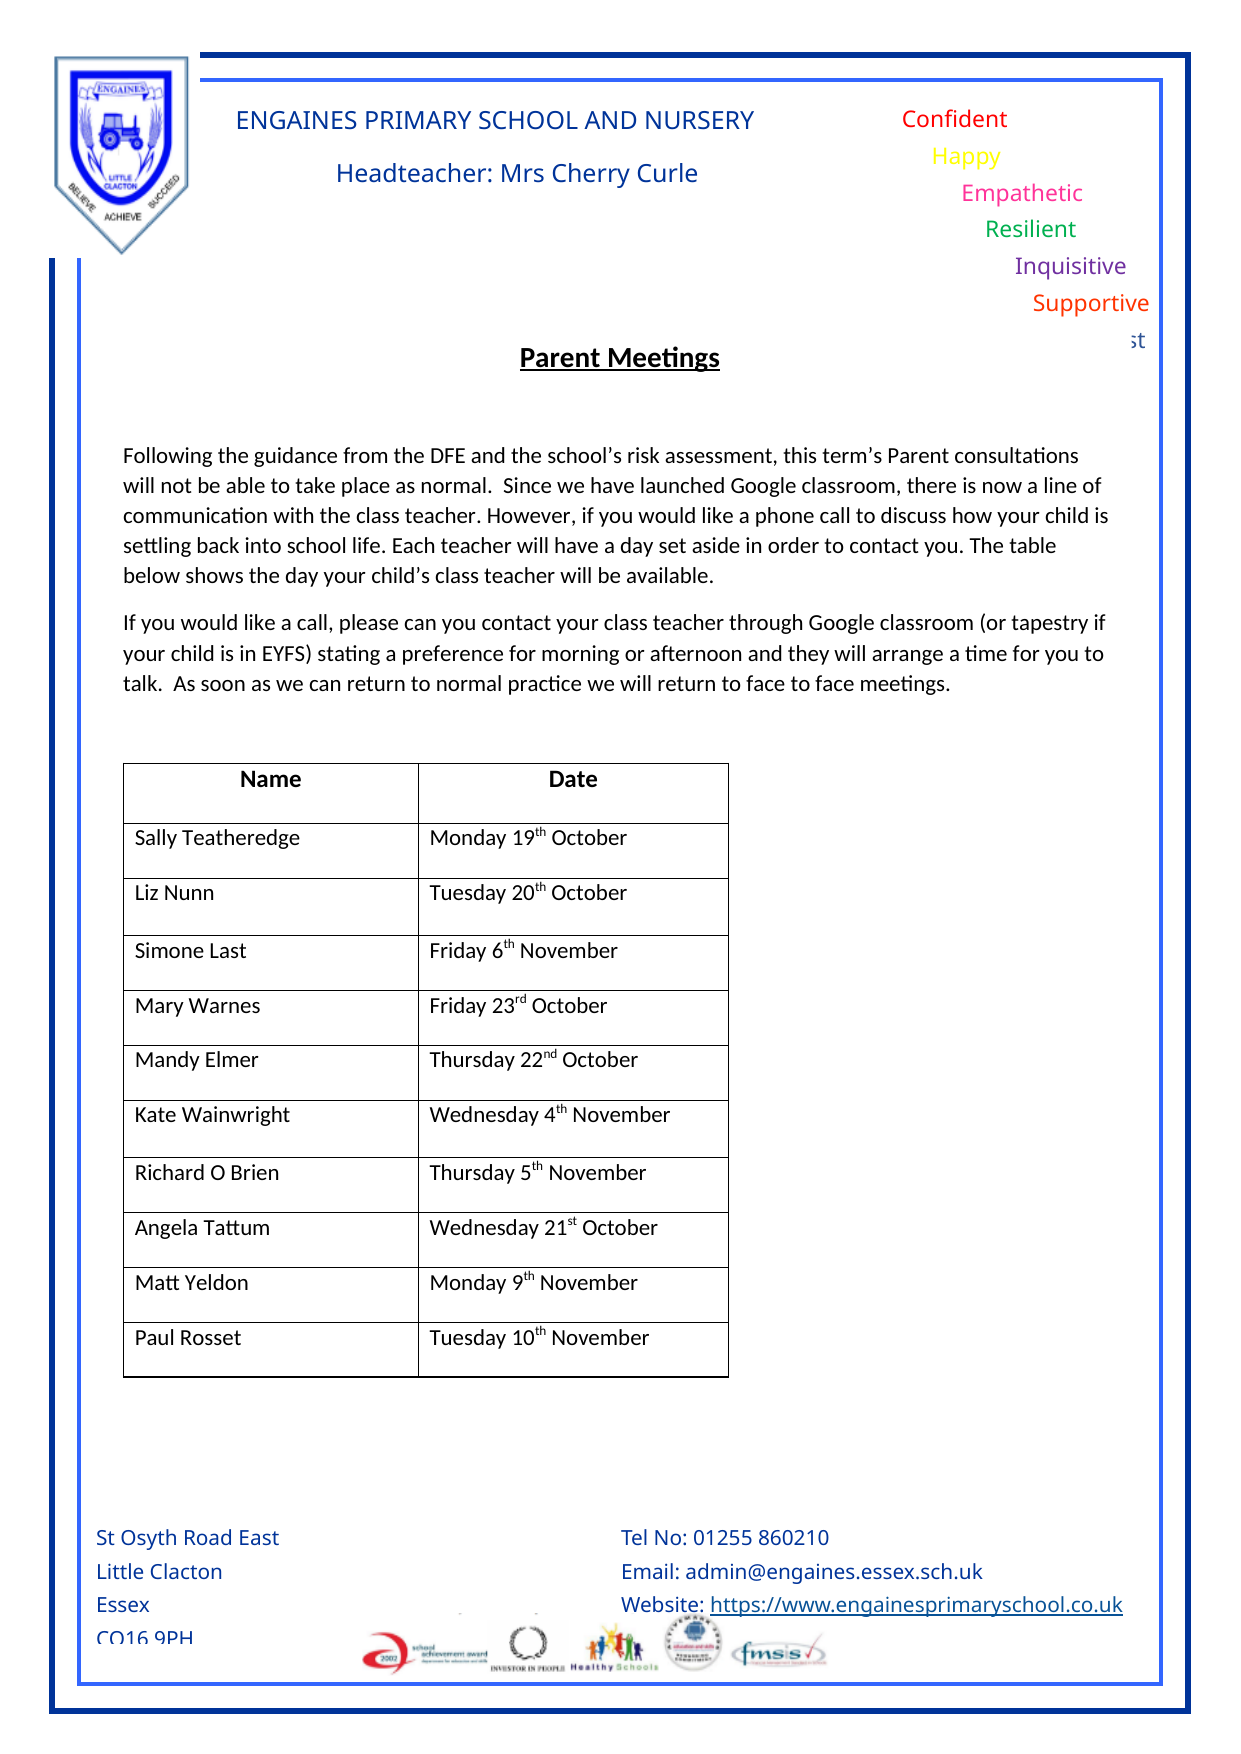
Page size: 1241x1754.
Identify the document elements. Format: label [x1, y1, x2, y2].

picture [48, 49, 200, 258]
picture [356, 1613, 830, 1676]
